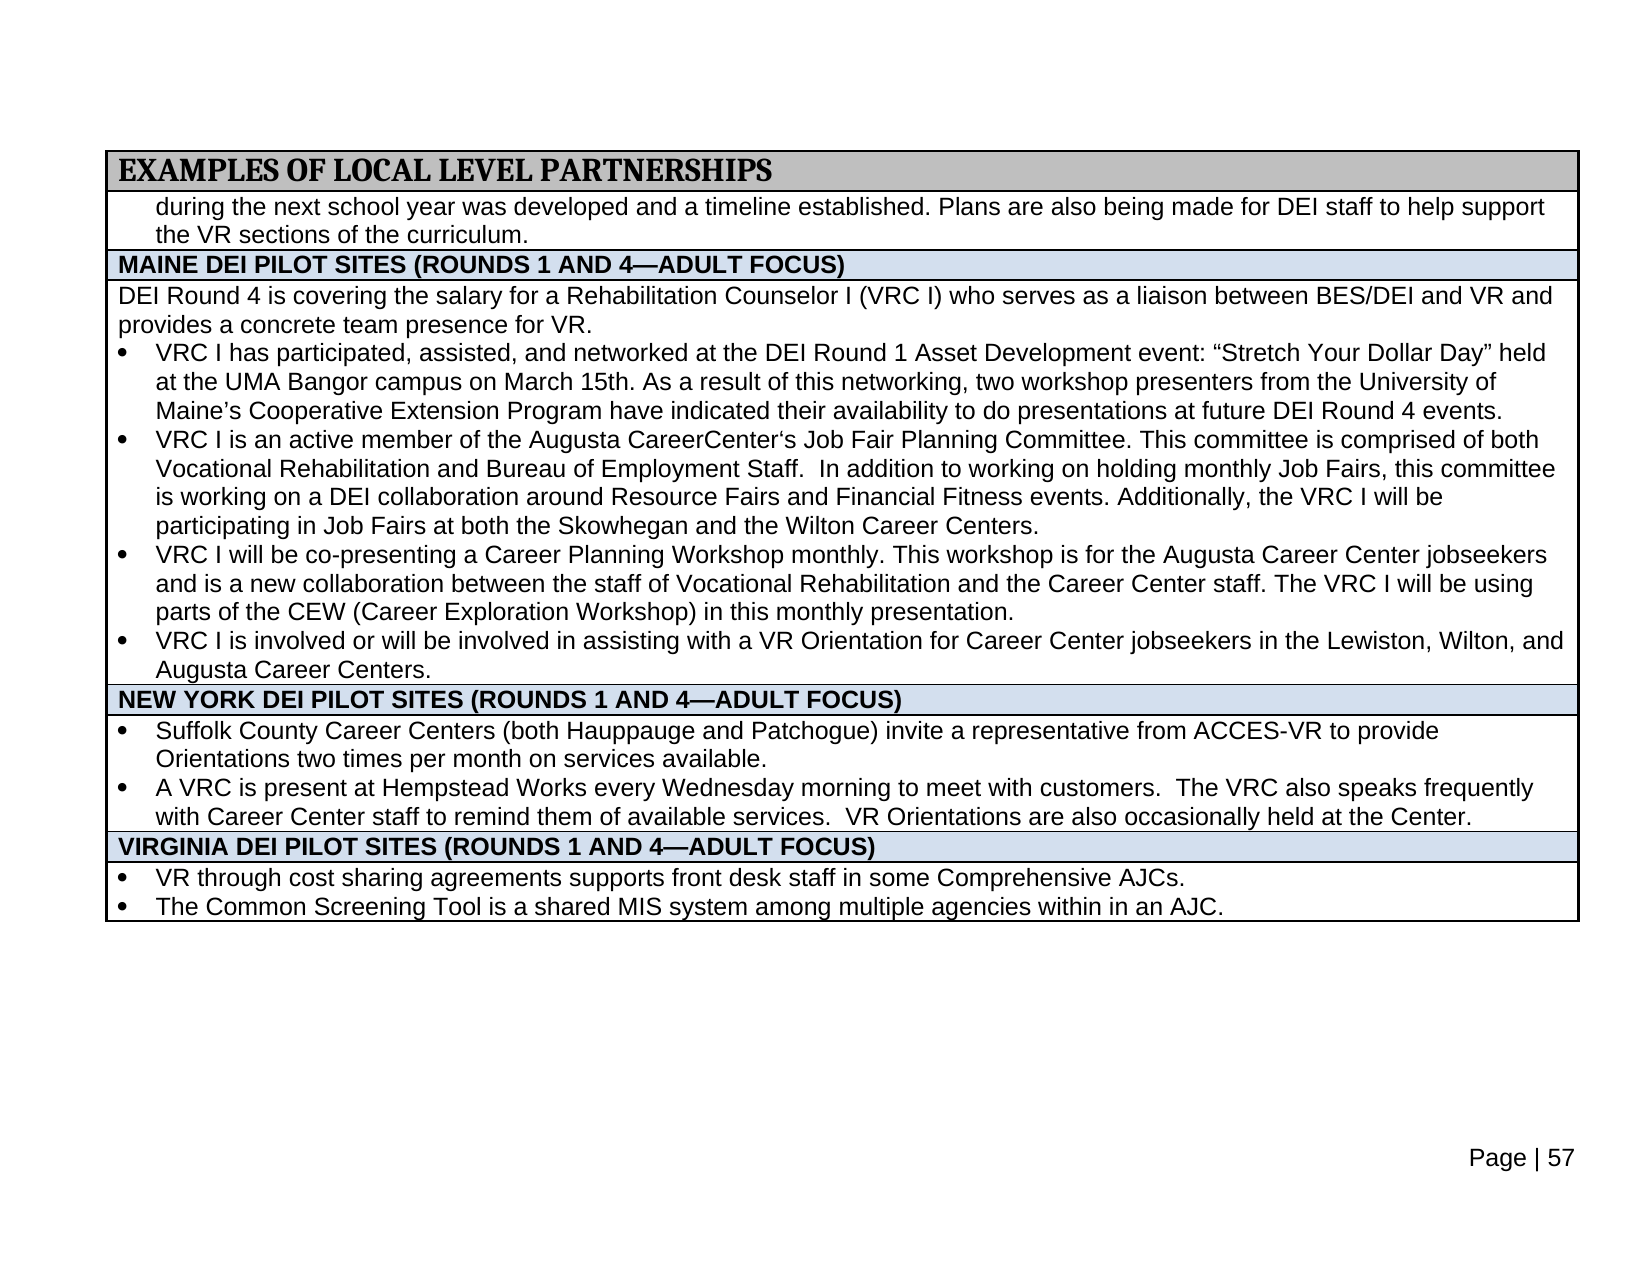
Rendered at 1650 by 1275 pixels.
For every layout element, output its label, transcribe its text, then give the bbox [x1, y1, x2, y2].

table_cell Suffolk County Career Centers (both Hauppauge and Patchogue) invite a representative from ACCES-VR to provide Orientations two times per month on services available. A VRC is present at Hempstead Works every Wednesday morning to meet with customers. The VRC also speaks frequently with Career Center staff to remind them of available services. VR Orientations are also occasionally held at the Center. [108, 716, 1577, 831]
table_cell NEW YORK DEI PILOT SITES (ROUNDS 1 AND 4—ADULT FOCUS) [108, 685, 1577, 714]
table_cell DEI Round 4 is covering the salary for a Rehabilitation Counselor I (VRC I) who serves as a liaison between BES/DEI and VR and provides a concrete team presence for VR. VRC I has participated, assisted, and networked at the DEI Round 1 Asset Development event: “Stretch Your Dollar Day” held at the UMA Bangor campus on March 15th. As a result of this networking, two workshop presenters from the University of Maine’s Cooperative Extension Program have indicated their availability to do presentations at future DEI Round 4 events. VRC I is an active member of the Augusta CareerCenter‘s Job Fair Planning Committee. This committee is comprised of both Vocational Rehabilitation and Bureau of Employment Staff. In addition to working on holding monthly Job Fairs, this committee is working on a DEI collaboration around Resource Fairs and Financial Fitness events. Additionally, the VRC I will be participating in Job Fairs at both the Skowhegan and the Wilton Career Centers. VRC I will be co-presenting a Career Planning Workshop monthly. This workshop is for the Augusta Career Center jobseekers and is a new collaboration between the staff of Vocational Rehabilitation and the Career Center staff. The VRC I will be using parts of the CEW (Career Exploration Workshop) in this monthly presentation. VRC I is involved or will be involved in assisting with a VR Orientation for Career Center jobseekers in the Lewiston, Wilton, and Augusta Career Centers. [108, 281, 1577, 684]
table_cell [108, 192, 1577, 249]
table_cell VIRGINIA DEI PILOT SITES (ROUNDS 1 AND 4—ADULT FOCUS) [108, 832, 1577, 861]
table_header EXAMPLES OF LOCAL LEVEL PARTNERSHIPS [108, 152, 1577, 190]
table_cell MAINE DEI PILOT SITES (ROUNDS 1 AND 4—ADULT FOCUS) [108, 251, 1577, 279]
table_cell VR through cost sharing agreements supports front desk staff in some Comprehensive AJCs. The Common Screening Tool is a shared MIS system among multiple agencies within in an AJC. [108, 863, 1577, 920]
